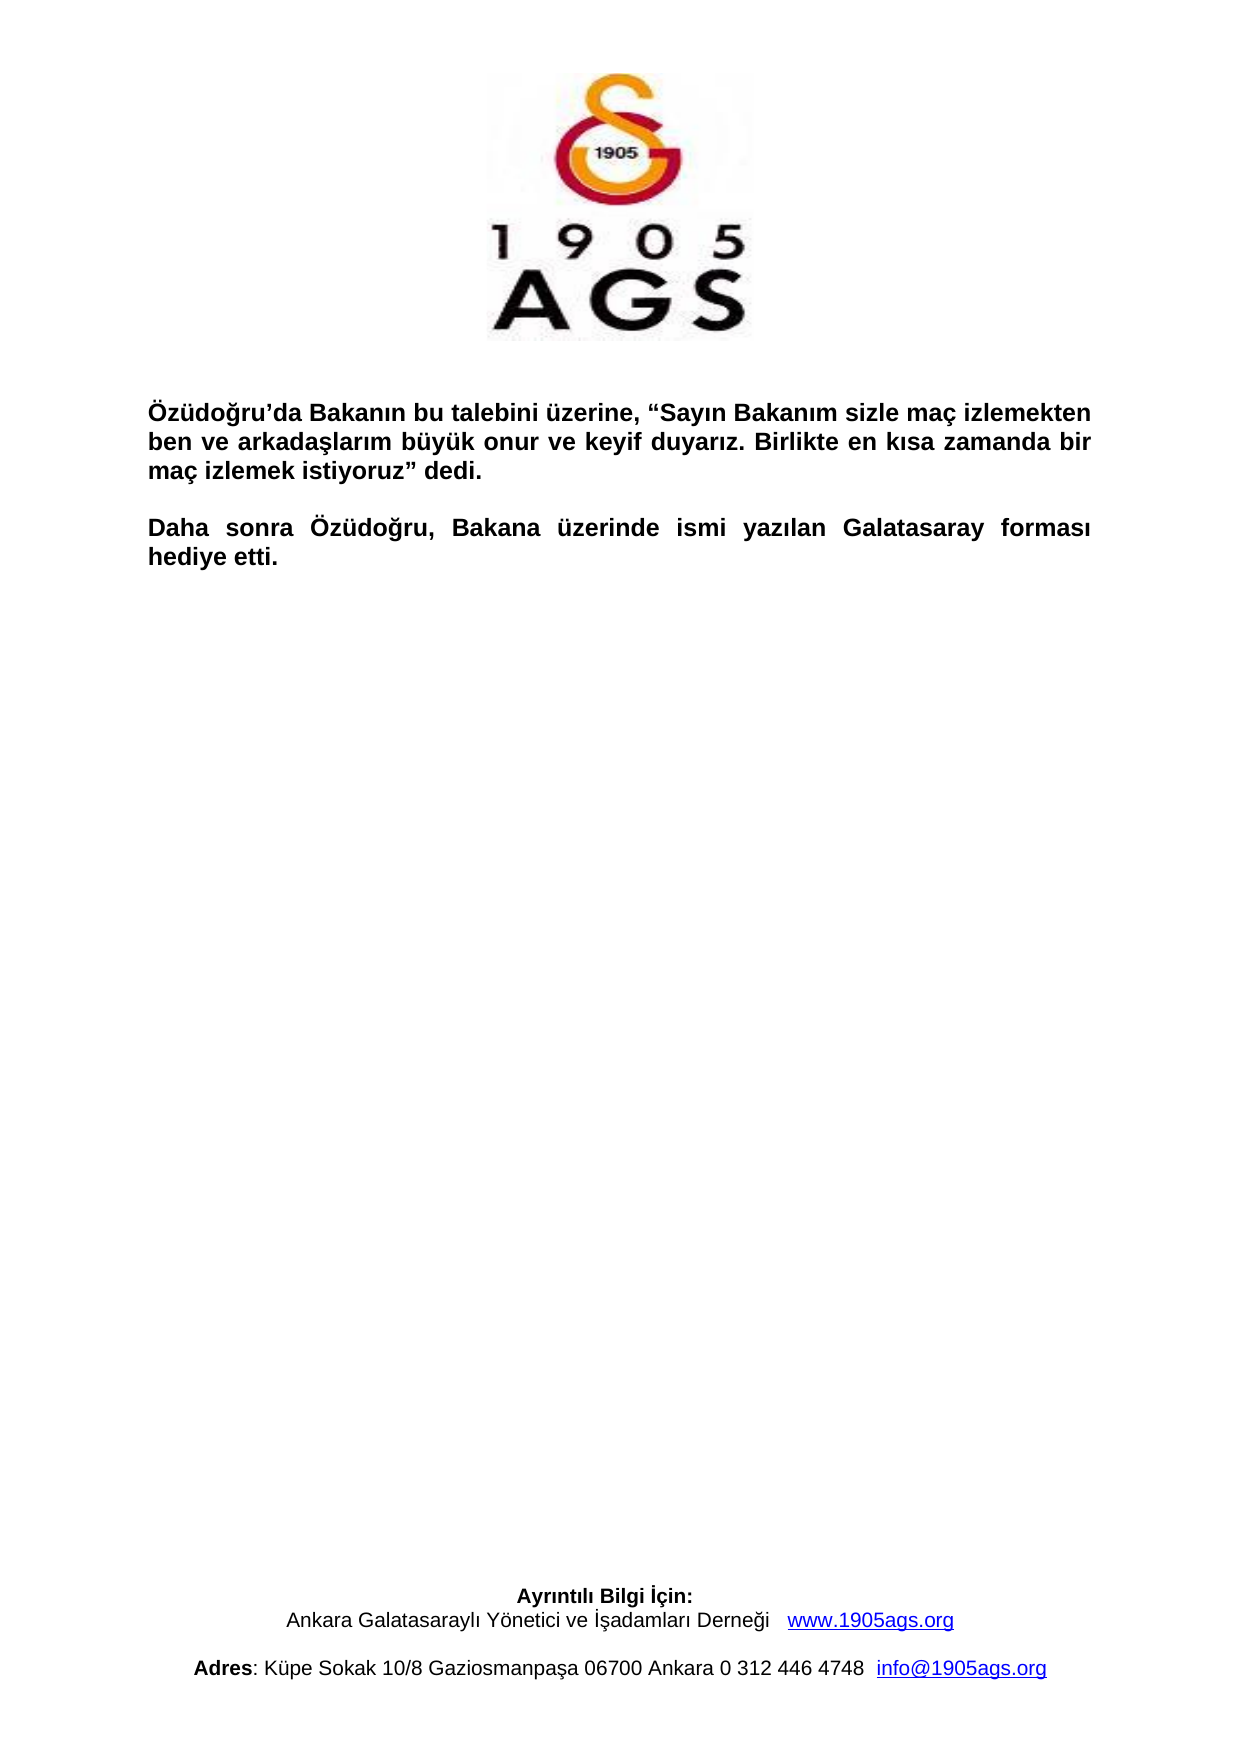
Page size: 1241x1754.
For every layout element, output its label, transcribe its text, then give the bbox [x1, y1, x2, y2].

text Özüdoğru’da Bakanın bu talebini üzerine, “Sayın Bakanım sizle maç izlemekten ben ve arkadaşlarım büyük onur ve keyif duyarız. Birlikte en kısa zamanda bir maç izlemek istiyoruz” dedi. [148, 398, 1093, 485]
text Daha sonra Özüdoğru, Bakana üzerinde ismi yazılan Galatasaray forması hediye etti. [148, 513, 1093, 571]
picture [486, 73, 754, 341]
